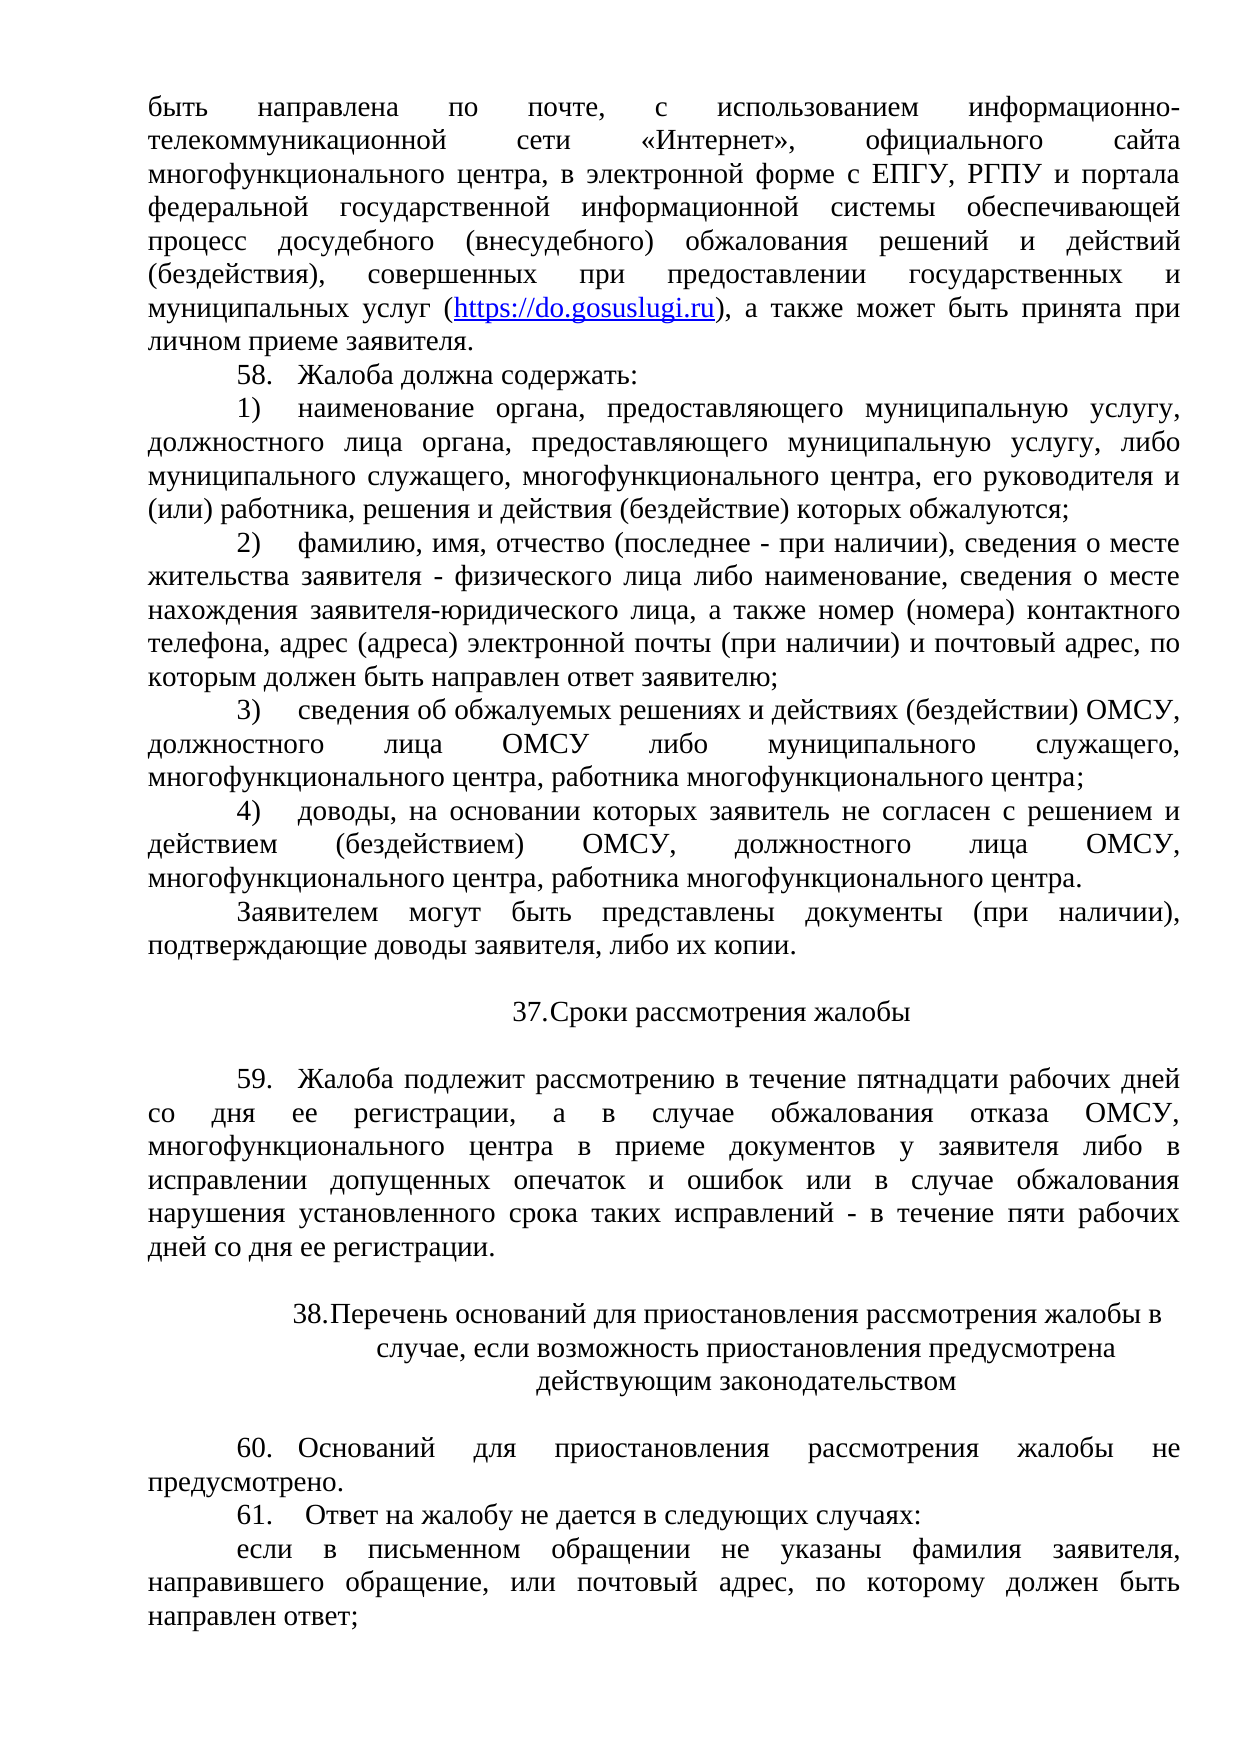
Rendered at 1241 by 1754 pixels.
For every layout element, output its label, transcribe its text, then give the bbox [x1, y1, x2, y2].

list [148, 89, 1181, 357]
list Жалоба подлежит рассмотрению в течение пятнадцати рабочих дней со дня ее регистрации, а в случае обжалования отказа ОМСУ, многофункционального центра в приеме документов у заявителя либо в исправлении допущенных опечаток и ошибок или в случае обжалования нарушения установленного срока таких исправлений - в течение пяти рабочих дней со дня ее регистрации. [148, 1061, 1181, 1263]
list сведения об обжалуемых решениях и действиях (бездействии) ОМСУ, должностного лица ОМСУ либо муниципального служащего, многофункционального центра, работника многофункционального центра; [148, 692, 1181, 793]
list фамилию, имя, отчество (последнее - при наличии), сведения о месте жительства заявителя - физического лица либо наименование, сведения о месте нахождения заявителя-юридического лица, а также номер (номера) контактного телефона, адрес (адреса) электронной почты (при наличии) и почтовый адрес, по которым должен быть направлен ответ заявителю; [148, 525, 1181, 692]
list доводы, на основании которых заявитель не согласен с решением и действием (бездействием) ОМСУ, должностного лица ОМСУ, многофункционального центра, работника многофункционального центра. [148, 793, 1181, 894]
text Заявителем могут быть представлены документы (при наличии), подтверждающие доводы заявителя, либо их копии. [148, 894, 1181, 961]
list Оснований для приостановления рассмотрения жалобы не предусмотрено. [148, 1430, 1181, 1497]
list Сроки рассмотрения жалобы [241, 994, 1181, 1028]
list Жалоба должна содержать: [148, 357, 1181, 391]
list Ответ на жалобу не дается в следующих случаях: [185, 1497, 1181, 1531]
list Перечень оснований для приостановления рассмотрения жалобы в случае, если возможность приостановления предусмотрена действующим законодательством [274, 1296, 1181, 1397]
list наименование органа, предоставляющего муниципальную услугу, должностного лица органа, предоставляющего муниципальную услугу, либо муниципального служащего, многофункционального центра, его руководителя и (или) работника, решения и действия (бездействие) которых обжалуются; [148, 391, 1181, 525]
list если в письменном обращении не указаны фамилия заявителя, направившего обращение, или почтовый адрес, по которому должен быть направлен ответ; [148, 1531, 1181, 1632]
